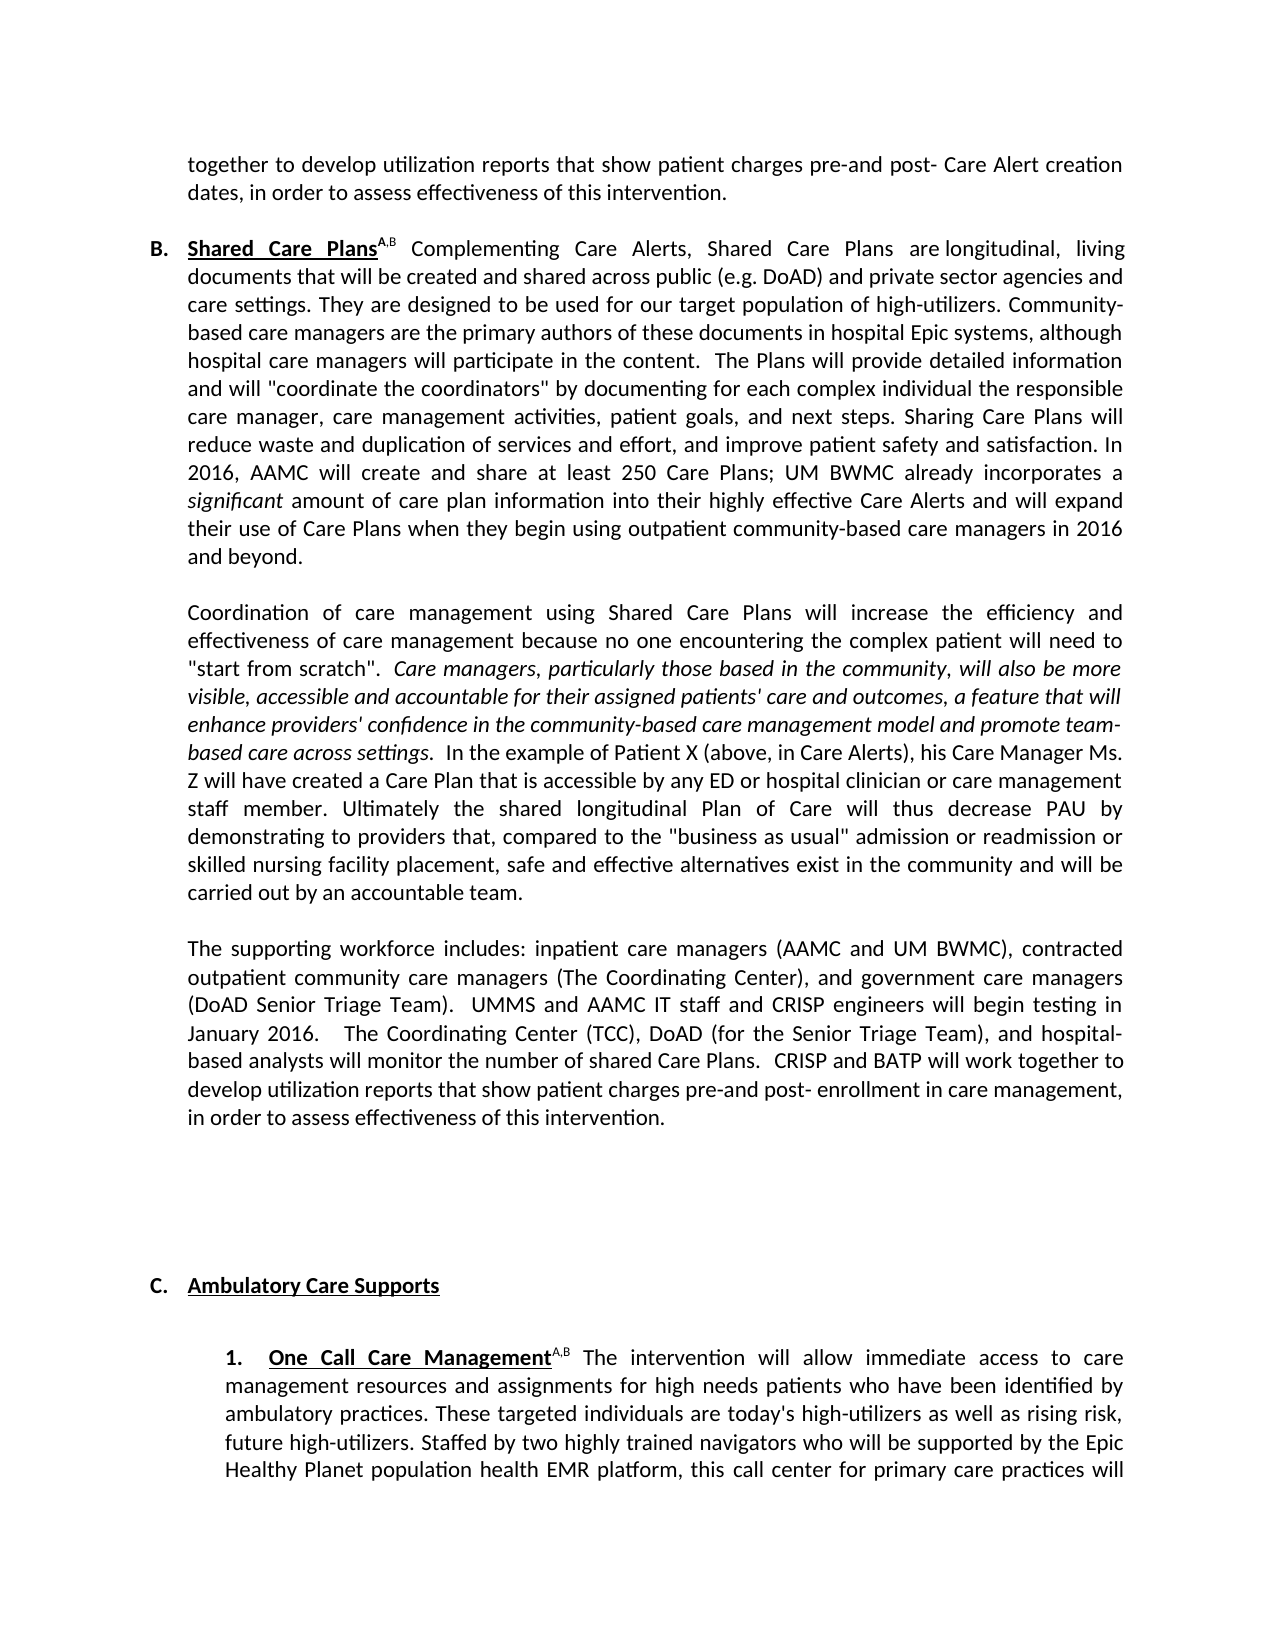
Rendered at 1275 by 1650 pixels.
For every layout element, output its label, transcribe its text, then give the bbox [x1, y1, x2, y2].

list Coordination of care management using Shared Care Plans will increase the efficiency and effectiveness of care management because no one encountering the complex patient will need to "start from scratch". Care managers, particularly those based in the community, will also be more visible, accessible and accountable for their assigned patients' care and outcomes, a feature that will enhance providers' confidence in the community-based care management model and promote team-based care across settings. In the example of Patient X (above, in Care Alerts), his Care Manager Ms. Z will have created a Care Plan that is accessible by any ED or hospital clinician or care management staff member. Ultimately the shared longitudinal Plan of Care will thus decrease PAU by demonstrating to providers that, compared to the "business as usual" admission or readmission or skilled nursing facility placement, safe and effective alternatives exist in the community and will be carried out by an accountable team. [187, 598, 1125, 907]
list Ambulatory Care Supports [150, 1271, 1125, 1299]
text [225, 1343, 1125, 1484]
list Shared Care PlansA,B Complementing Care Alerts, Shared Care Plans are longitudinal, living documents that will be created and shared across public (e.g. DoAD) and private sector agencies and care settings. They are designed to be used for our target population of high-utilizers. Community-based care managers are the primary authors of these documents in hospital Epic systems, although hospital care managers will participate in the content. The Plans will provide detailed information and will "coordinate the coordinators" by documenting for each complex individual the responsible care manager, care management activities, patient goals, and next steps. Sharing Care Plans will reduce waste and duplication of services and effort, and improve patient safety and satisfaction. In 2016, AAMC will create and share at least 250 Care Plans; UM BWMC already incorporates a significant amount of care plan information into their highly effective Care Alerts and will expand their use of Care Plans when they begin using outpatient community-based care managers in 2016 and beyond. [150, 234, 1125, 570]
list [187, 150, 1125, 206]
list The supporting workforce includes: inpatient care managers (AAMC and UM BWMC), contracted outpatient community care managers (The Coordinating Center), and government care managers (DoAD Senior Triage Team). UMMS and AAMC IT staff and CRISP engineers will begin testing in January 2016. The Coordinating Center (TCC), DoAD (for the Senior Triage Team), and hospital-based analysts will monitor the number of shared Care Plans. CRISP and BATP will work together to develop utilization reports that show patient charges pre-and post- enrollment in care management, in order to assess effectiveness of this intervention. [187, 934, 1125, 1131]
